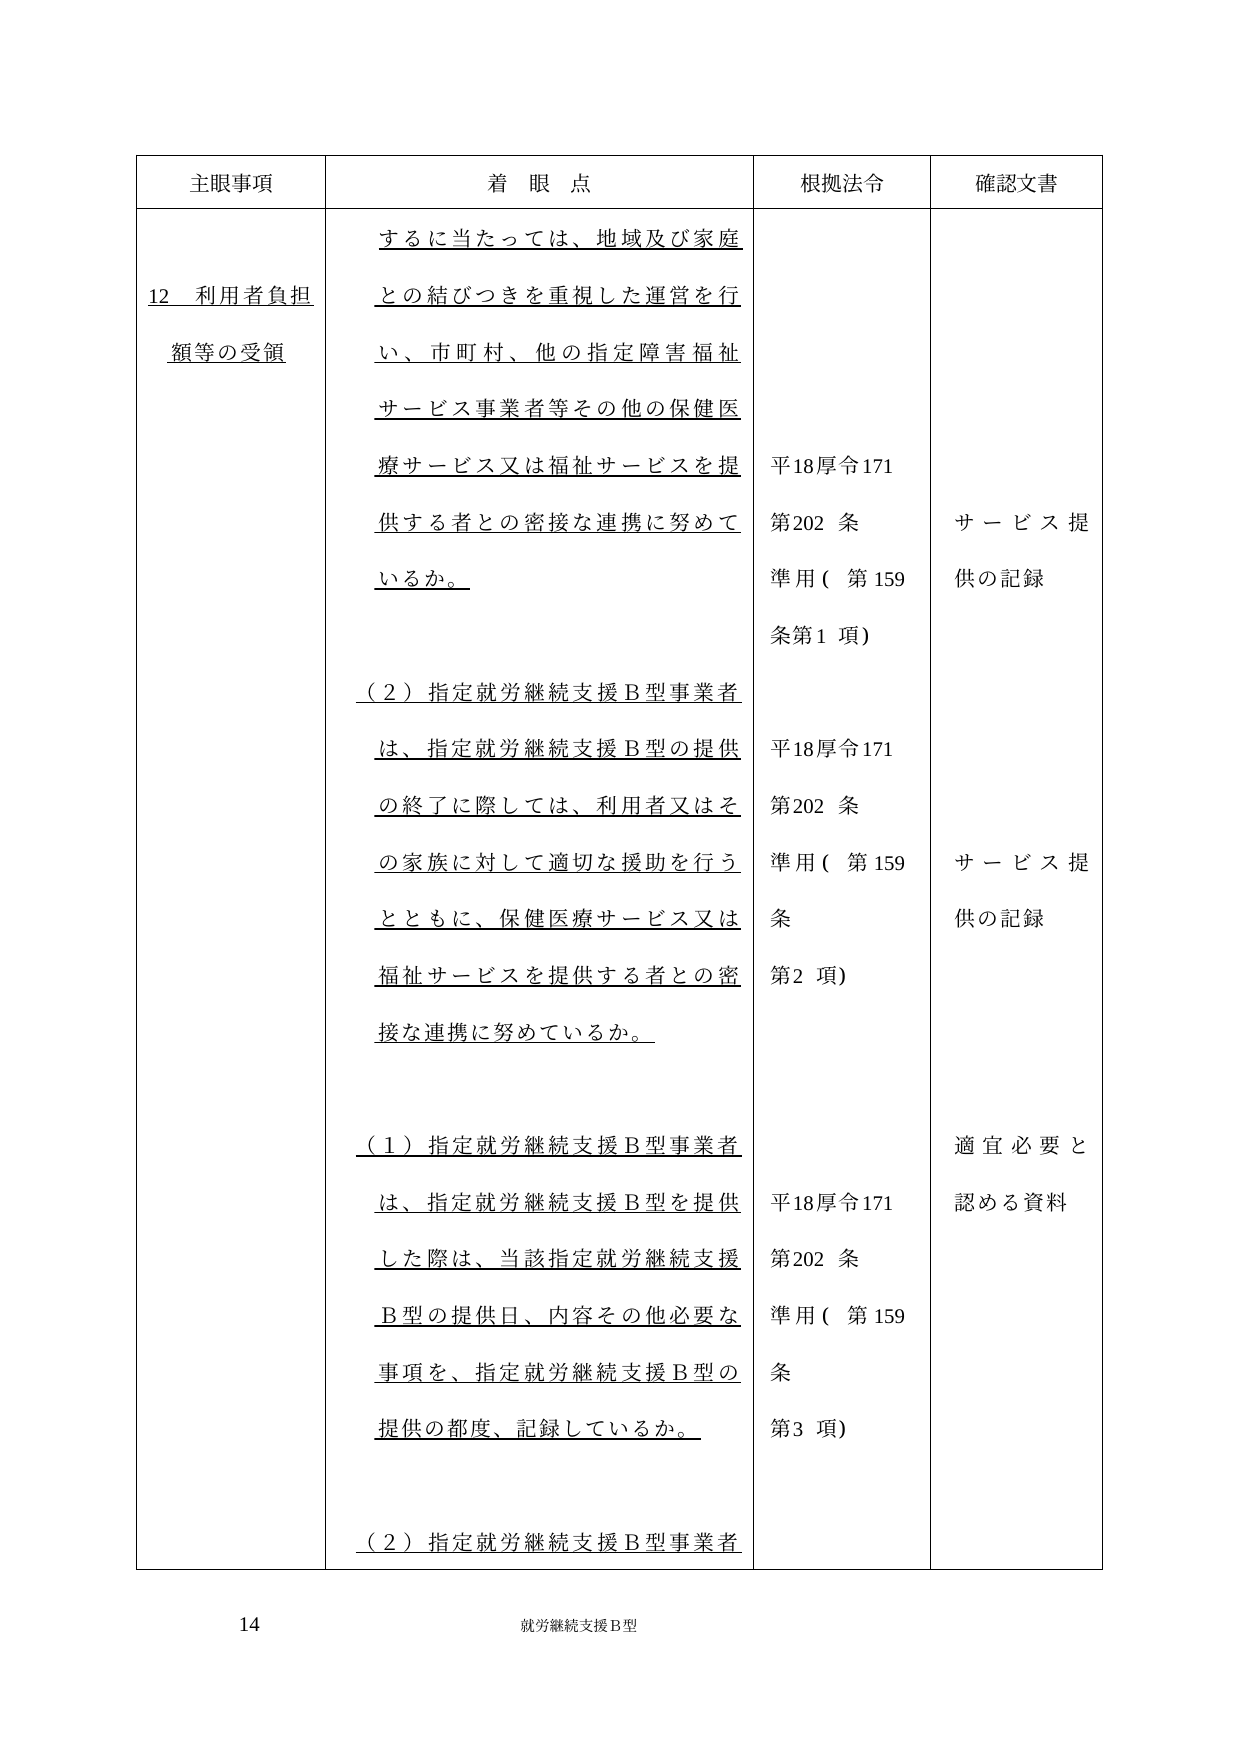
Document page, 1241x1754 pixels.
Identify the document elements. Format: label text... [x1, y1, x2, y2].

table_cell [931, 209, 1102, 1569]
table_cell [754, 209, 930, 1569]
table_header 着 眼 点 [326, 156, 753, 208]
table_header 確認文書 [931, 156, 1102, 208]
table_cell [137, 209, 325, 1569]
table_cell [326, 209, 753, 1569]
table_header 主眼事項 [137, 156, 325, 208]
table_header 根拠法令 [754, 156, 930, 208]
